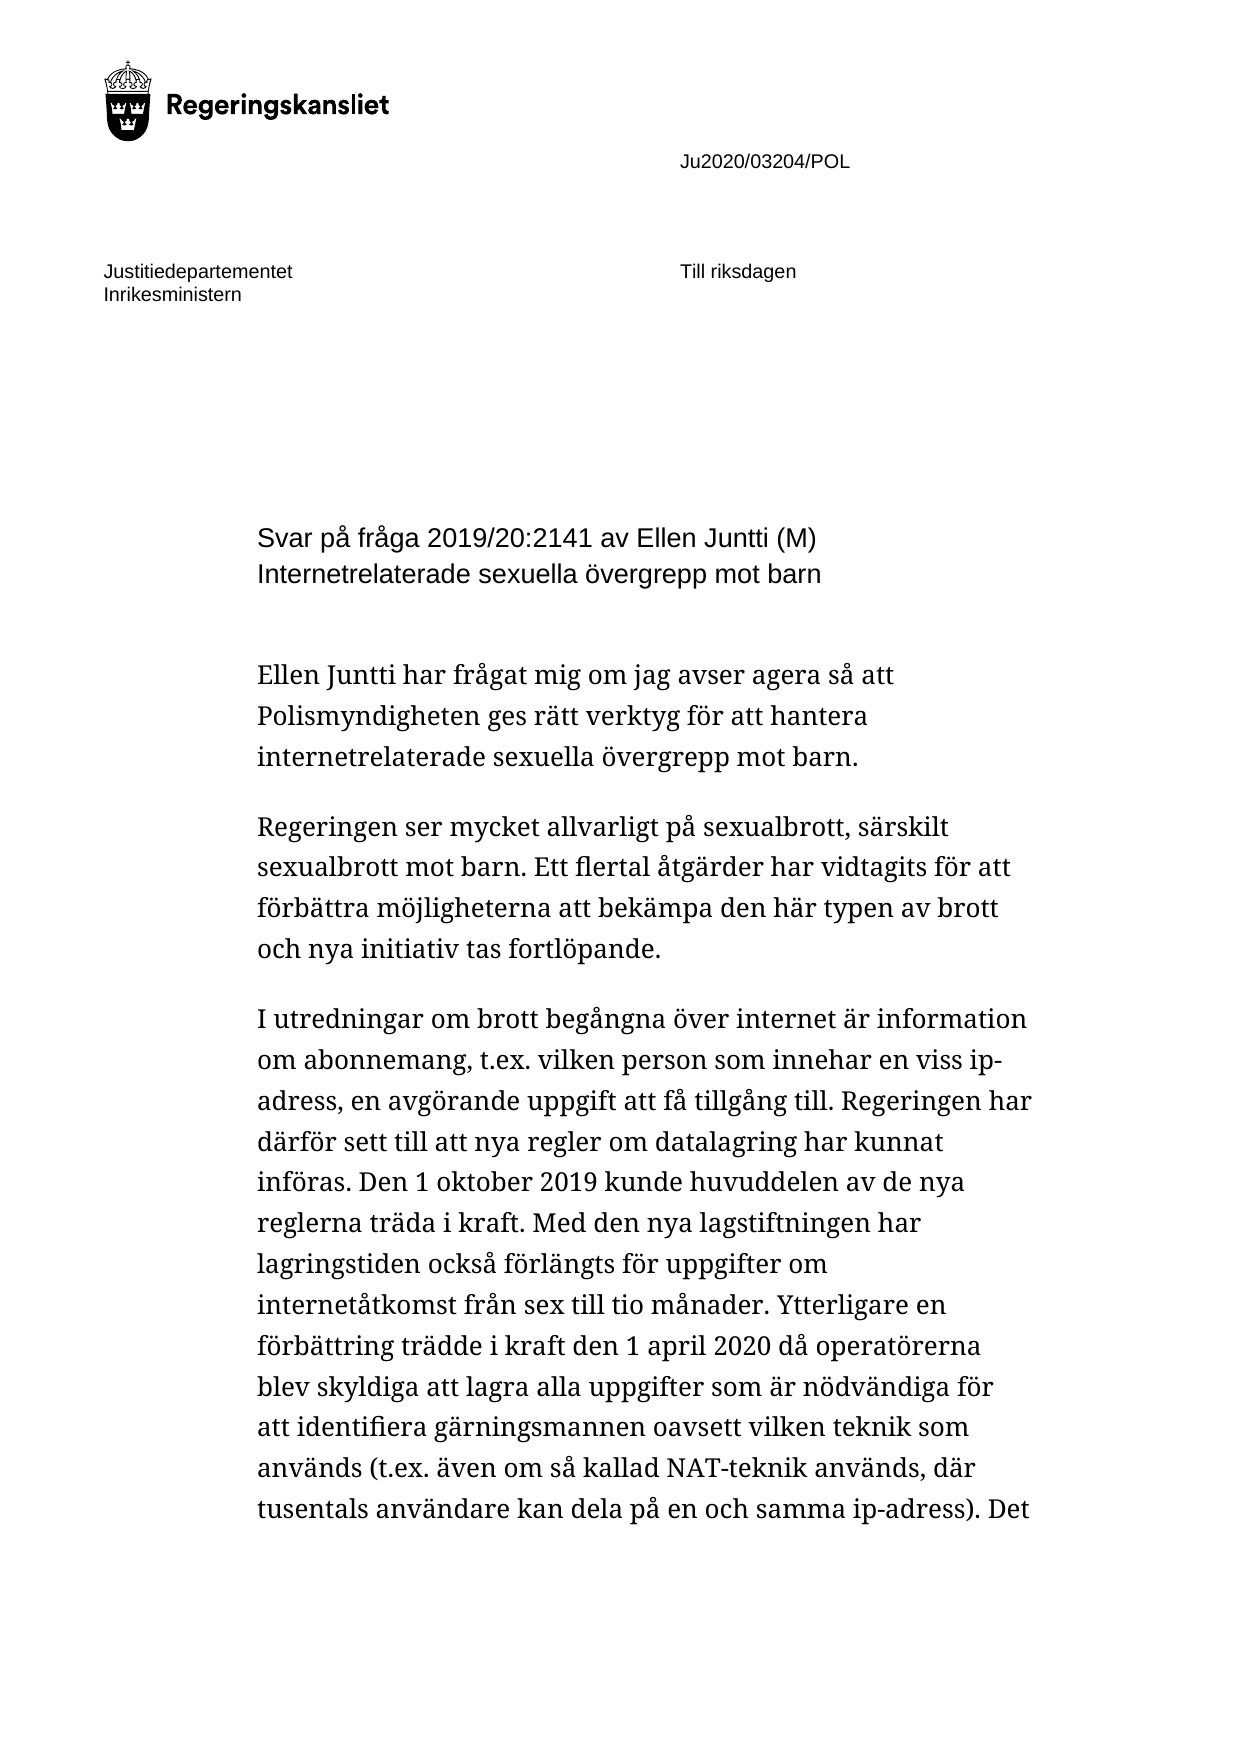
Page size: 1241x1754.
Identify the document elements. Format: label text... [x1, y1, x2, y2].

text Ellen Juntti har frågat mig om jag avser agera så att Polismyndigheten ges rätt verktyg för att hantera internetrelaterade sexuella övergrepp mot barn. [257, 657, 1033, 774]
text Regeringen ser mycket allvarligt på sexualbrott, särskilt sexualbrott mot barn. Ett flertal åtgärder har vidtagits för att förbättra möjligheterna att bekämpa den här typen av brott och nya initiativ tas fortlöpande. [257, 808, 1033, 966]
title Svar på fråga 2019/20:2141 av Ellen Juntti (M) Internetrelaterade sexuella övergrepp mot barn [257, 522, 1033, 589]
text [257, 1001, 1033, 1526]
